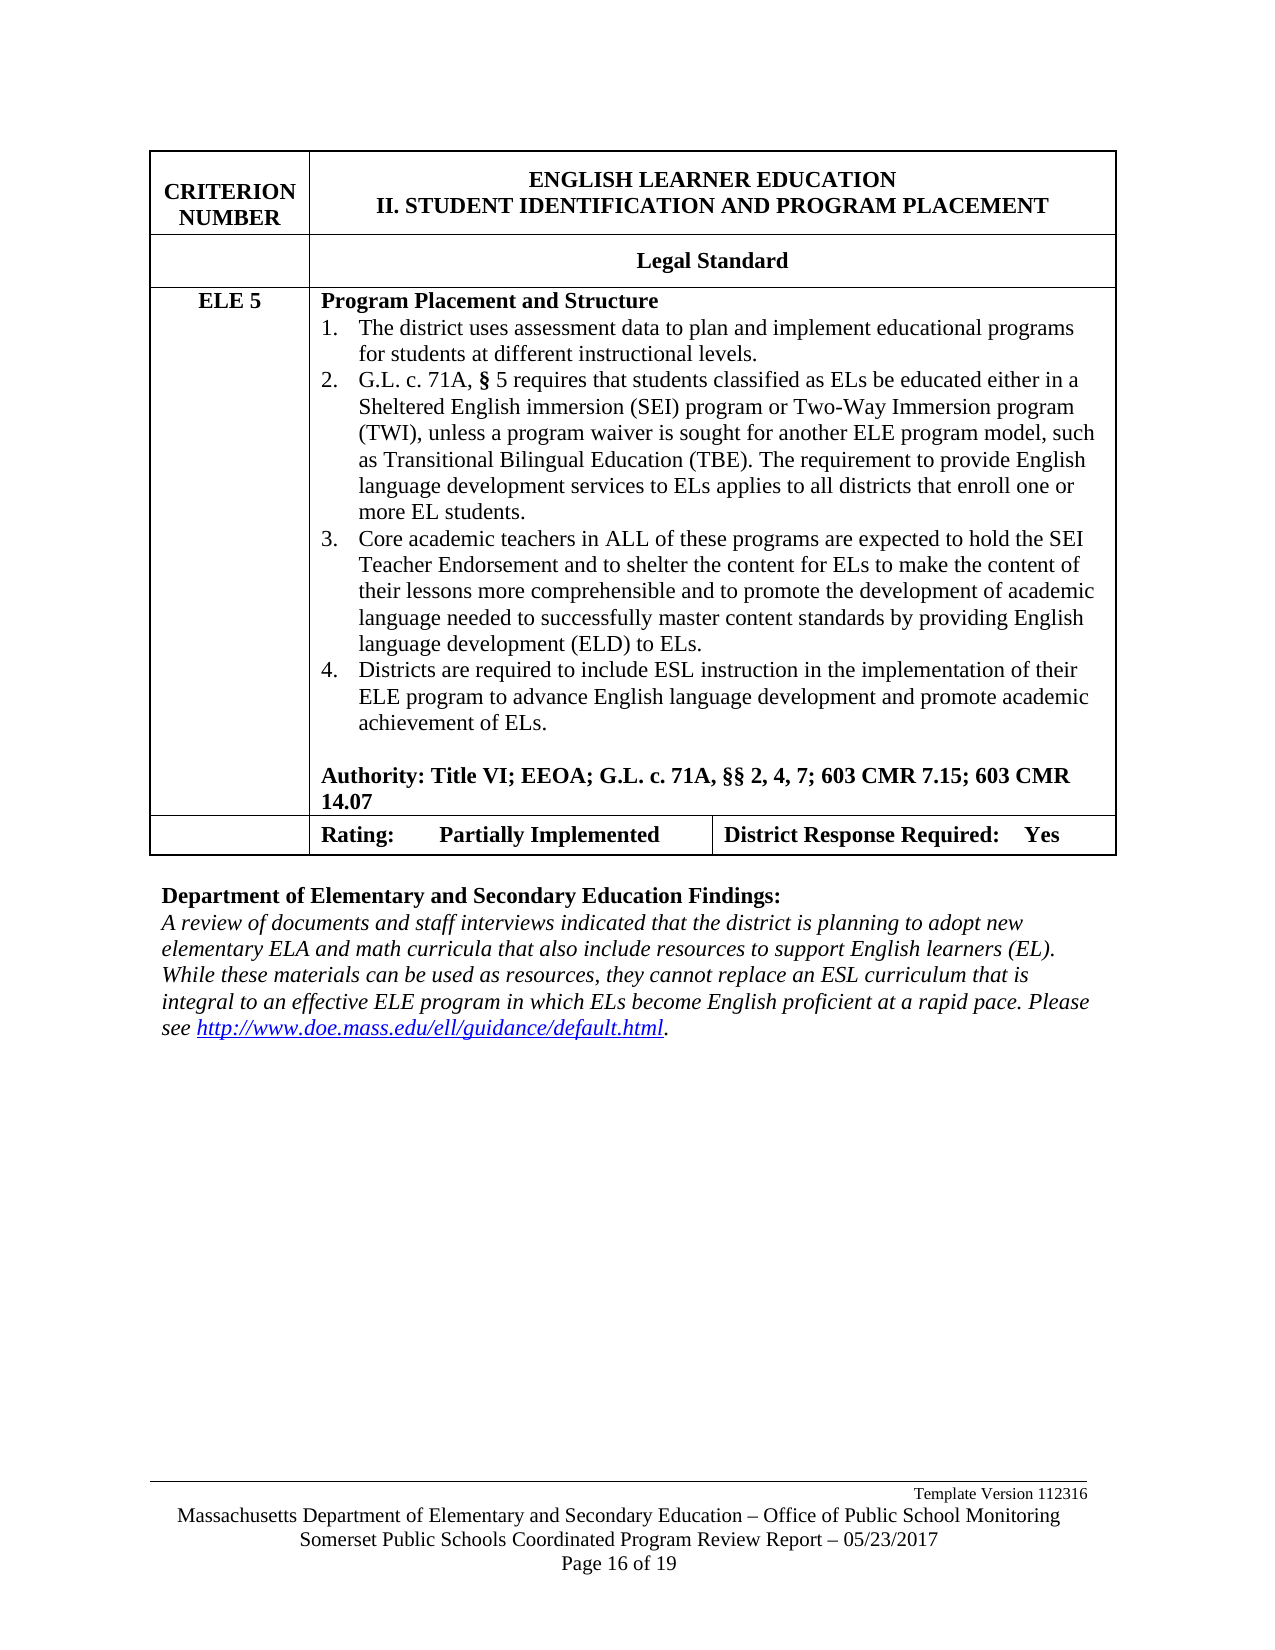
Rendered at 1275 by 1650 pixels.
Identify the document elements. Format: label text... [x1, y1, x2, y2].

table_header Department of Elementary and Secondary Education Findings: [150, 882, 1116, 909]
table_header ENGLISH LEARNER EDUCATION II. STUDENT IDENTIFICATION AND PROGRAM PLACEMENT [310, 152, 1115, 234]
table_cell Legal Standard [310, 235, 1115, 287]
table_cell [151, 816, 309, 854]
table_cell Partially Implemented [422, 816, 712, 854]
table_cell ELE 5 [151, 288, 309, 814]
table_cell District Response Required: [713, 816, 1012, 854]
table_cell Program Placement and Structure The district uses assessment data to plan and implement educational programs for students at different instructional levels. G.L. c. 71A, § 5 requires that students classified as ELs be educated either in a Sheltered English immersion (SEI) program or Two-Way Immersion program (TWI), unless a program waiver is sought for another ELE program model, such as Transitional Bilingual Education (TBE). The requirement to provide English language development services to ELs applies to all districts that enroll one or more EL students. Core academic teachers in ALL of these programs are expected to hold the SEI Teacher Endorsement and to shelter the content for ELs to make the content of their lessons more comprehensible and to promote the development of academic language needed to successfully master content standards by providing English language development (ELD) to ELs. Districts are required to include ESL instruction in the implementation of their ELE program to advance English language development and promote academic achievement of ELs. Authority: Title VI; EEOA; G.L. c. 71A, §§ 2, 4, 7; 603 CMR 7.15; 603 CMR 14.07 [310, 288, 1115, 814]
table_cell Rating: [310, 816, 422, 854]
table_cell [151, 235, 309, 287]
table_cell Yes [1013, 816, 1115, 854]
table_cell A review of documents and staff interviews indicated that the district is planning to adopt new elementary ELA and math curricula that also include resources to support English learners (EL). While these materials can be used as resources, they cannot replace an ESL curriculum that is integral to an effective ELE program in which ELs become English proficient at a rapid pace. Please see http://www.doe.mass.edu/ell/guidance/default.html. [150, 909, 1116, 1040]
table_header CRITERION NUMBER [151, 152, 309, 234]
